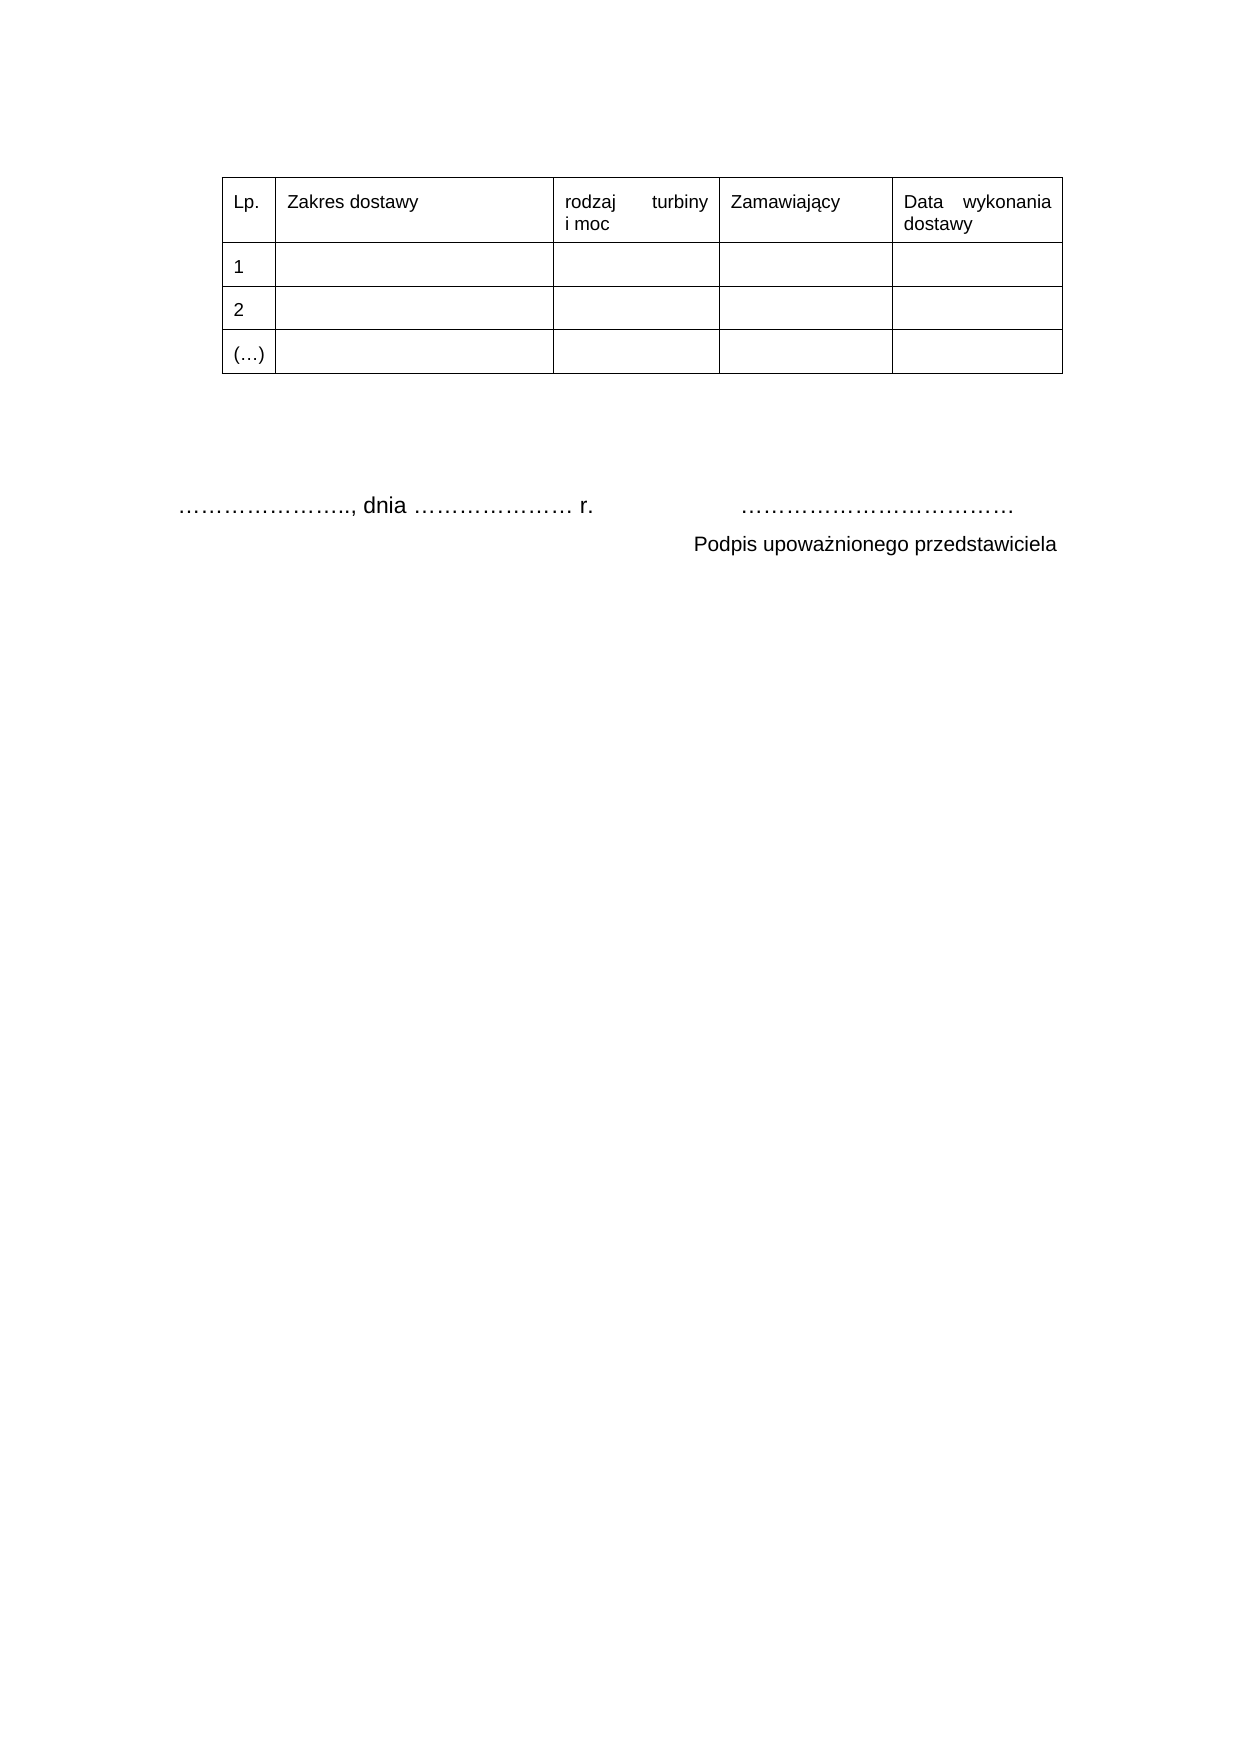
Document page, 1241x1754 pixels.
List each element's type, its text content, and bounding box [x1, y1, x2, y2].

text Podpis upoważnionego przedstawiciela [177, 531, 1063, 555]
table_cell [720, 287, 892, 329]
table_cell (…) [223, 330, 275, 372]
table_cell [276, 243, 553, 286]
table_cell [893, 330, 1062, 372]
table_header Lp. [223, 178, 275, 242]
table_cell [554, 287, 719, 329]
table_cell [276, 287, 553, 329]
table_header rodzaj turbiny i moc [554, 178, 719, 242]
table_cell [276, 330, 553, 372]
table_cell [554, 330, 719, 372]
table_cell 1 [223, 243, 275, 286]
table_cell [554, 243, 719, 286]
table_cell [893, 243, 1062, 286]
table_header Data wykonania dostawy [893, 178, 1062, 242]
table_header Zamawiający [720, 178, 892, 242]
text ………………….., dnia ………………… r. ……………………………… [177, 492, 1063, 518]
table_header Zakres dostawy [276, 178, 553, 242]
table_cell [720, 243, 892, 286]
table_cell [720, 330, 892, 372]
table_cell 2 [223, 287, 275, 329]
table_cell [893, 287, 1062, 329]
